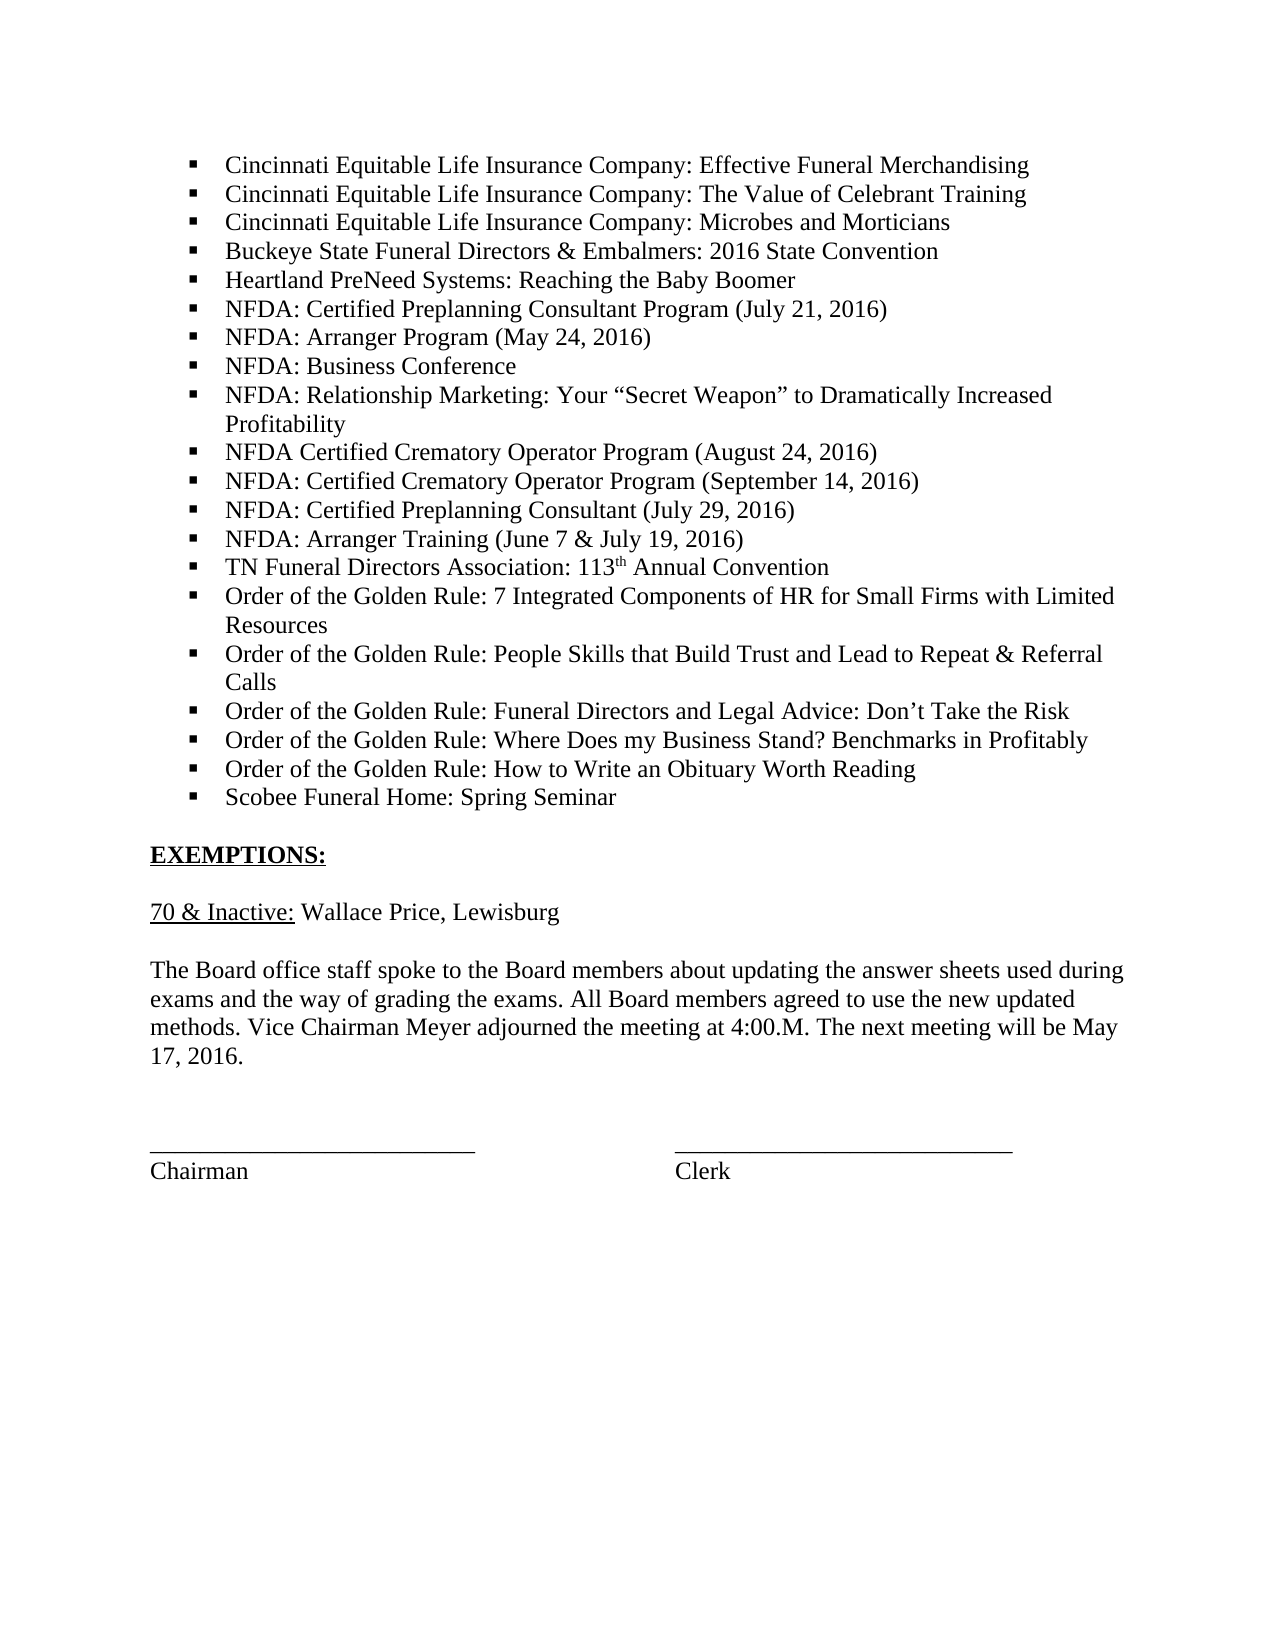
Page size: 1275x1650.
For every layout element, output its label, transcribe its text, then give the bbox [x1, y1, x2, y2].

list NFDA: Certified Crematory Operator Program (September 14, 2016) [187, 466, 1125, 495]
list Buckeye State Funeral Directors & Embalmers: 2016 State Convention [187, 236, 1125, 265]
list NFDA: Relationship Marketing: Your “Secret Weapon” to Dramatically Increased Profitability [187, 380, 1125, 437]
list TN Funeral Directors Association: 113th Annual Convention [187, 552, 1125, 581]
text Chairman Clerk [150, 1156, 1125, 1185]
list Cincinnati Equitable Life Insurance Company: The Value of Celebrant Training [187, 179, 1125, 207]
list NFDA: Certified Preplanning Consultant Program (July 21, 2016) [187, 294, 1125, 322]
list Order of the Golden Rule: Funeral Directors and Legal Advice: Don’t Take the Risk [187, 696, 1125, 725]
list NFDA Certified Crematory Operator Program (August 24, 2016) [187, 437, 1125, 466]
list NFDA: Arranger Program (May 24, 2016) [187, 322, 1125, 351]
list NFDA: Certified Preplanning Consultant (July 29, 2016) [187, 495, 1125, 524]
list Order of the Golden Rule: People Skills that Build Trust and Lead to Repeat & Referral Calls [187, 639, 1125, 696]
list Heartland PreNeed Systems: Reaching the Baby Boomer [187, 265, 1125, 294]
text EXEMPTIONS: [150, 840, 1125, 869]
list NFDA: Arranger Training (June 7 & July 19, 2016) [187, 524, 1125, 552]
text 70 & Inactive: Wallace Price, Lewisburg [150, 897, 1125, 926]
list NFDA: Business Conference [187, 351, 1125, 380]
list Order of the Golden Rule: Where Does my Business Stand? Benchmarks in Profitably [187, 725, 1125, 754]
list Order of the Golden Rule: How to Write an Obituary Worth Reading [187, 754, 1125, 782]
text The Board office staff spoke to the Board members about updating the answer sheets used during exams and the way of grading the exams. All Board members agreed to use the new updated methods. Vice Chairman Meyer adjourned the meeting at 4:00.M. The next meeting will be May 17, 2016. [150, 955, 1125, 1070]
text __________________________ ___________________________ [150, 1127, 1125, 1156]
list Scobee Funeral Home: Spring Seminar [187, 782, 1125, 811]
list Cincinnati Equitable Life Insurance Company: Microbes and Morticians [187, 207, 1125, 236]
list Order of the Golden Rule: 7 Integrated Components of HR for Small Firms with Limited Resources [187, 581, 1125, 639]
list Cincinnati Equitable Life Insurance Company: Effective Funeral Merchandising [187, 150, 1125, 179]
